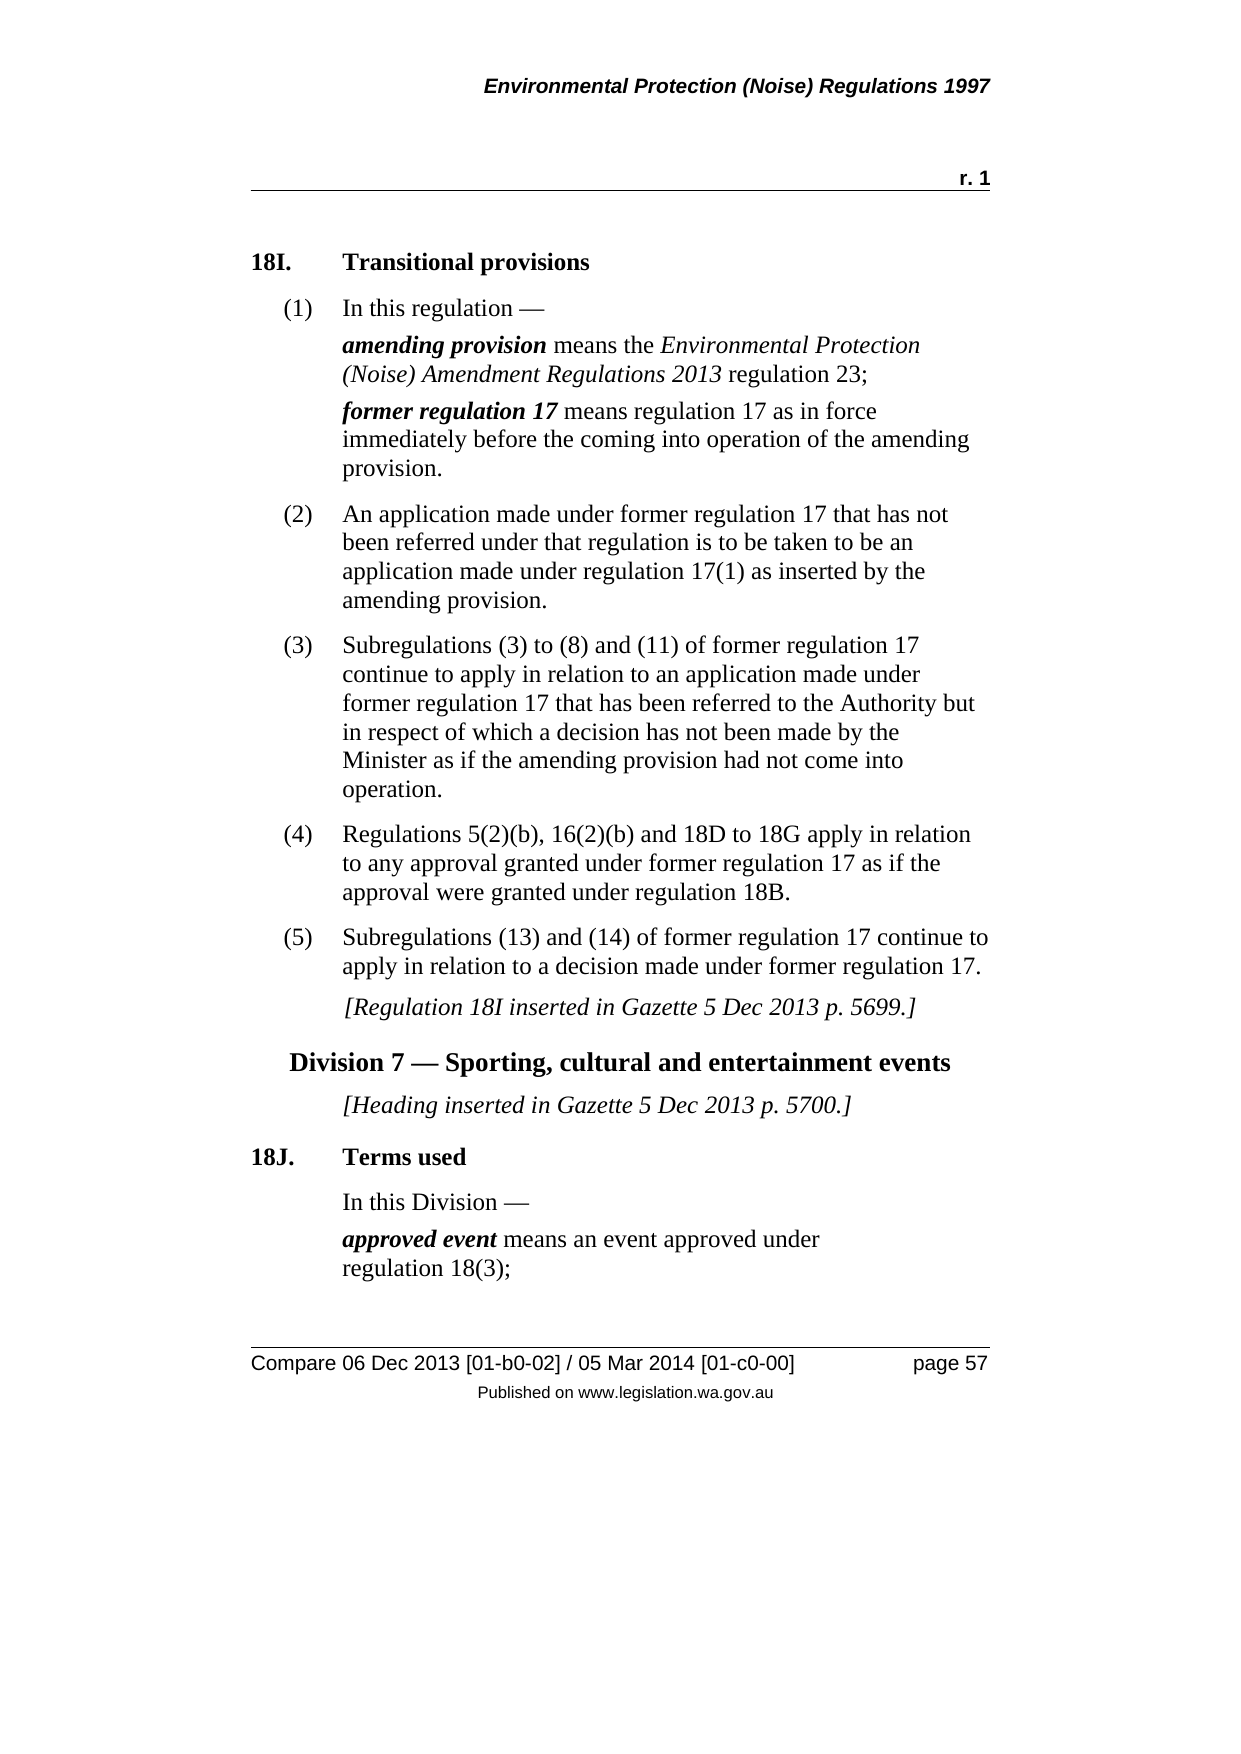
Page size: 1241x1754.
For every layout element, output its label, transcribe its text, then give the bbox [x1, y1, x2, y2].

text (5) Subregulations (13) and (14) of former regulation 17 continue to apply in relation to a decision made under former regulation 17. [251, 922, 990, 980]
subtitle [Heading inserted in Gazette 5 Dec 2013 p. 5700.] [251, 1090, 990, 1119]
text former regulation 17 means regulation 17 as in force immediately before the coming into operation of the amending provision. [251, 396, 990, 482]
text (1) In this regulation — [251, 293, 990, 322]
text (3) Subregulations (3) to (8) and (11) of former regulation 17 continue to apply in relation to an application made under former regulation 17 that has been referred to the Authority but in respect of which a decision has not been made by the Minister as if the amending provision had not come into operation. [251, 630, 990, 803]
subtitle 18I. Transitional provisions [251, 247, 990, 276]
text [Regulation 18I inserted in Gazette 5 Dec 2013 p. 5699.] [251, 992, 990, 1021]
text approved event means an event approved under regulation 18(3); [251, 1224, 990, 1282]
subtitle Division 7 — Sporting, cultural and entertainment events [251, 1046, 990, 1077]
text amending provision means the Environmental Protection (Noise) Amendment Regulations 2013 regulation 23; [251, 330, 990, 387]
subtitle 18J. Terms used [251, 1142, 990, 1170]
text (2) An application made under former regulation 17 that has not been referred under that regulation is to be taken to be an application made under regulation 17(1) as inserted by the amending provision. [251, 499, 990, 614]
text In this Division — [251, 1187, 990, 1216]
text (4) Regulations 5(2)(b), 16(2)(b) and 18D to 18G apply in relation to any approval granted under former regulation 17 as if the approval were granted under regulation 18B. [251, 819, 990, 906]
